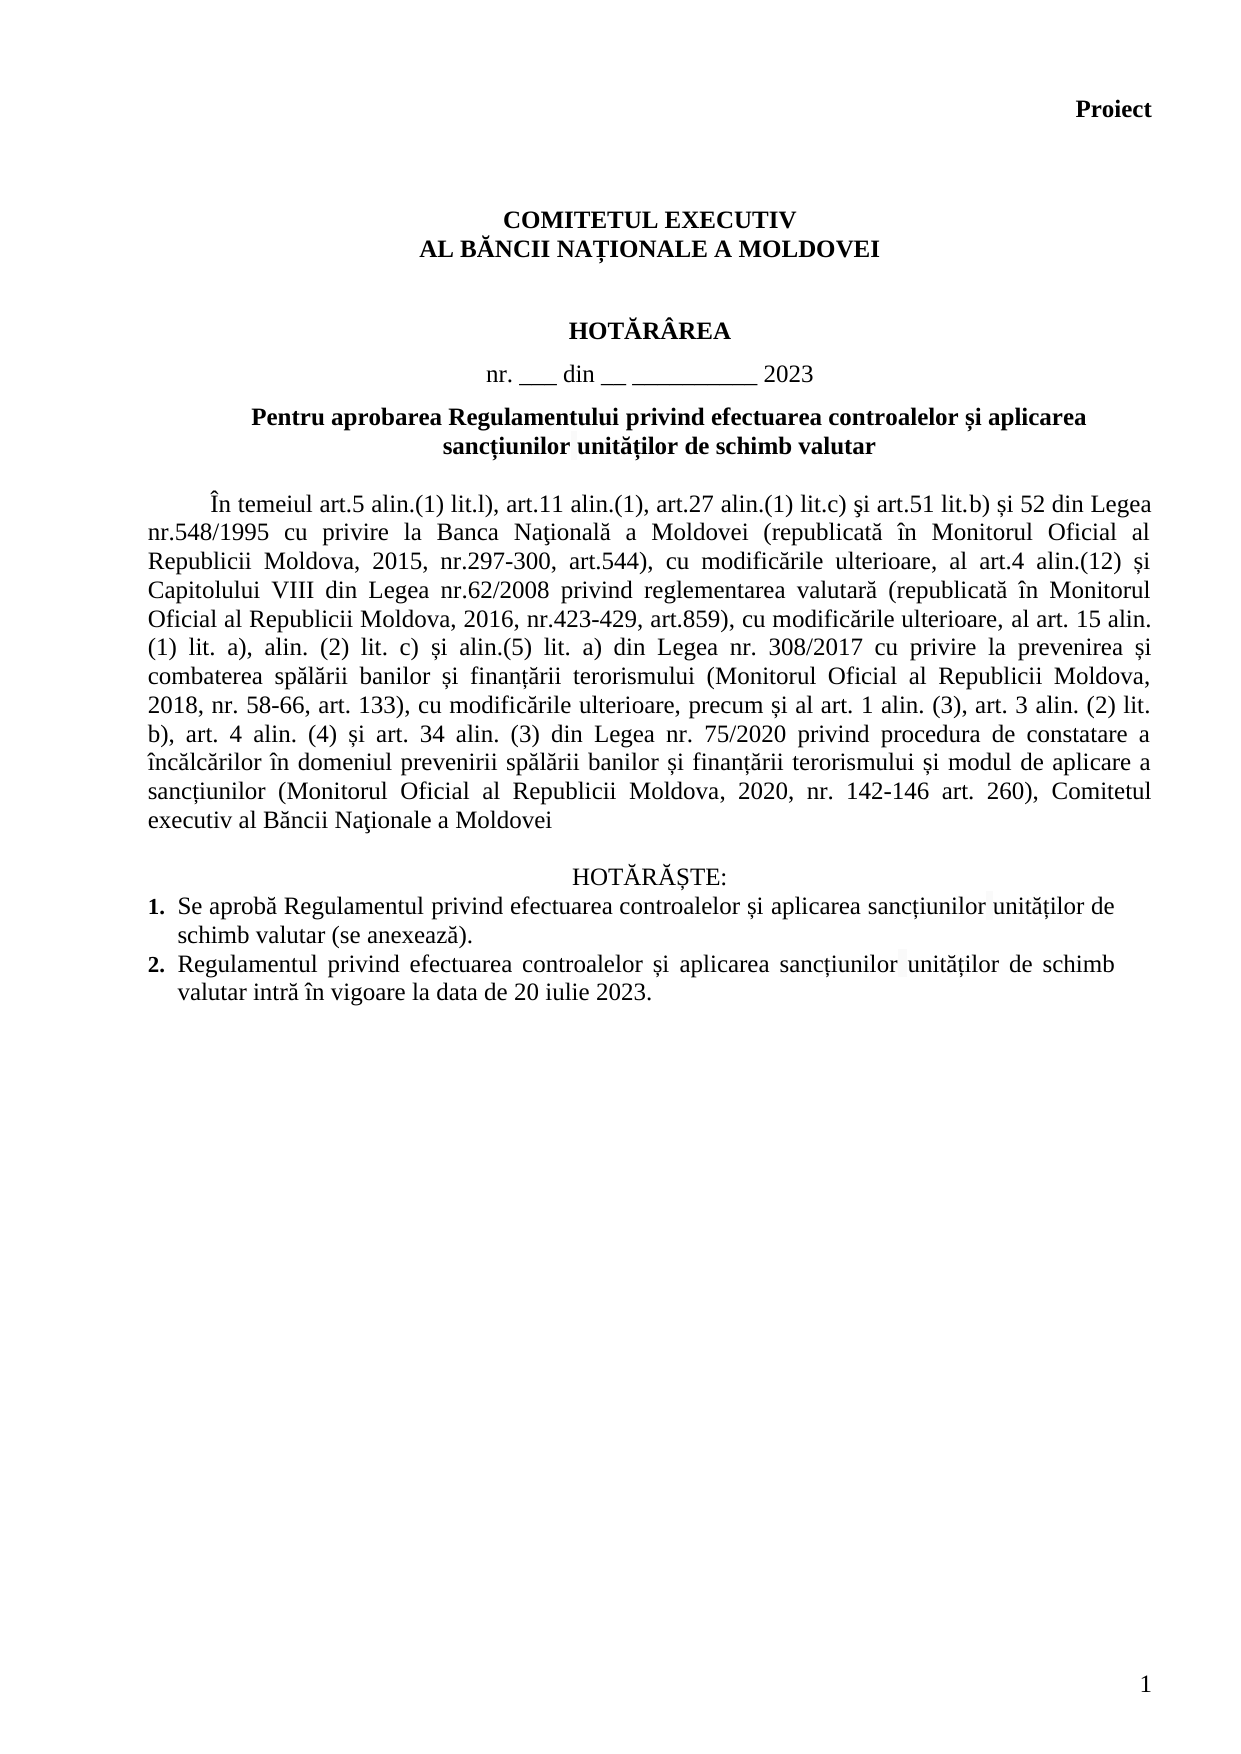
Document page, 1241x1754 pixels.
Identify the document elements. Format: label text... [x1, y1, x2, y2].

text HOTĂRĂȘTE: [148, 862, 1152, 891]
list Regulamentul privind efectuarea controalelor și aplicarea sancțiunilor unităților de schimb valutar intră în vigoare la data de 20 iulie 2023. [148, 949, 1115, 1006]
text În temeiul art.5 alin.(1) lit.l), art.11 alin.(1), art.27 alin.(1) lit.c) şi art.51 lit.b) și 52 din Legea nr.548/1995 cu privire la Banca Naţională a Moldovei (republicată în Monitorul Oficial al Republicii Moldova, 2015, nr.297-300, art.544), cu modificările ulterioare, al art.4 alin.(12) și Capitolului VIII din Legea nr.62/2008 privind reglementarea valutară (republicată în Monitorul Oficial al Republicii Moldova, 2016, nr.423-429, art.859), cu modificările ulterioare, al art. 15 alin. (1) lit. a), alin. (2) lit. c) și alin.(5) lit. a) din Legea nr. 308/2017 cu privire la prevenirea și combaterea spălării banilor și finanțării terorismului (Monitorul Oficial al Republicii Moldova, 2018, nr. 58-66, art. 133), cu modificările ulterioare, precum și al art. 1 alin. (3), art. 3 alin. (2) lit. b), art. 4 alin. (4) și art. 34 alin. (3) din Legea nr. 75/2020 privind procedura de constatare a încălcărilor în domeniul prevenirii spălării banilor și finanțării terorismului și modul de aplicare a sancțiunilor (Monitorul Oficial al Republicii Moldova, 2020, nr. 142-146 art. 260), Comitetul executiv al Băncii Naţionale a Moldovei [148, 489, 1152, 834]
text Proiect [148, 94, 1152, 122]
text COMITETUL EXECUTIV AL BĂNCII NAȚIONALE A MOLDOVEI [148, 205, 1152, 262]
text HOTĂRÂREA [148, 316, 1152, 345]
list Se aprobă Regulamentul privind efectuarea controalelor și aplicarea sancțiunilor unităților de schimb valutar (se anexează). [148, 891, 1115, 949]
text Pentru aprobarea Regulamentului privind efectuarea controalelor și aplicarea sancțiunilor unităților de schimb valutar [204, 402, 1115, 460]
text nr. ___ din __ __________ 2023 [148, 359, 1152, 388]
